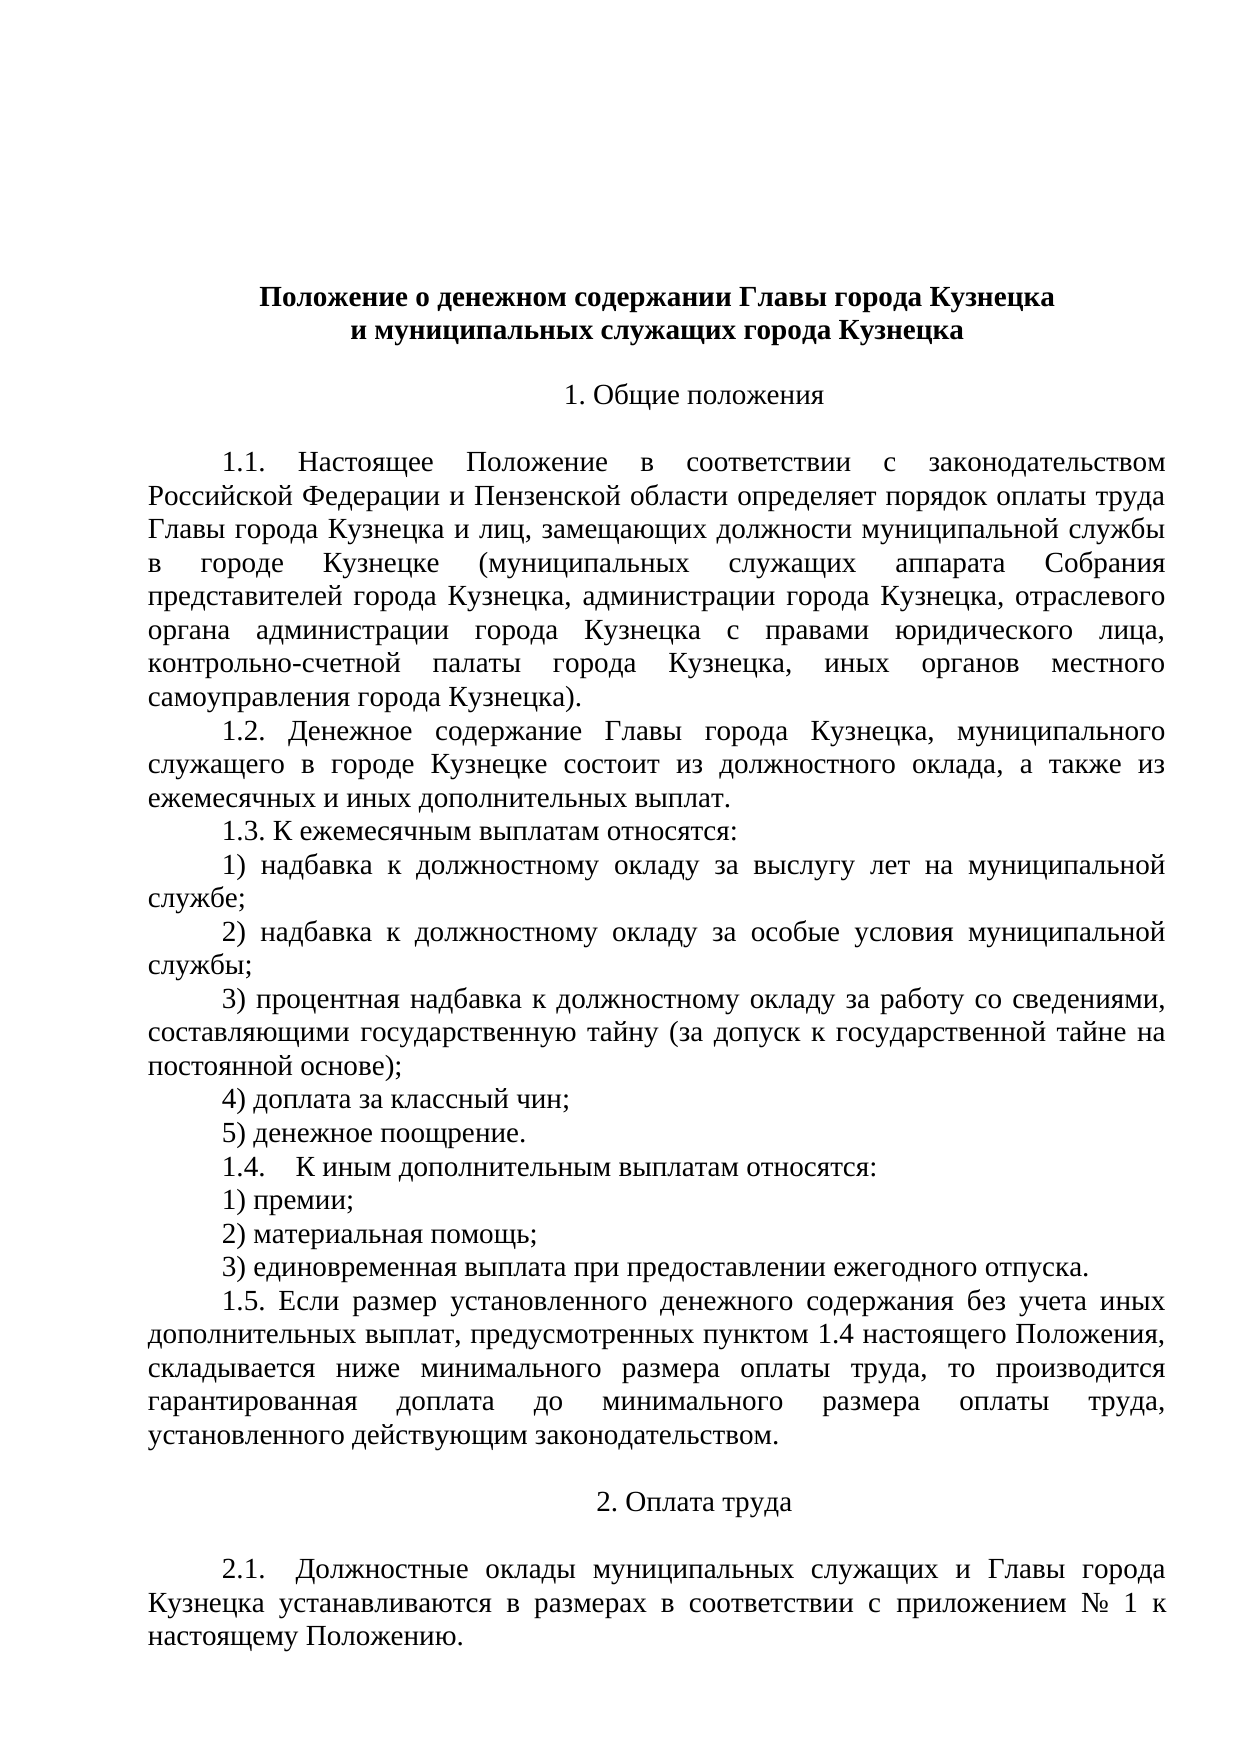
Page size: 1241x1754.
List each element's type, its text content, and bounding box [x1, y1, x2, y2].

text 3) единовременная выплата при предоставлении ежегодного отпуска. [148, 1249, 1166, 1283]
text 1) надбавка к должностному окладу за выслугу лет на муниципальной службе; [148, 847, 1166, 914]
text 1.1. Настоящее Положение в соответствии с законодательством Российской Федерации и Пензенской области определяет порядок оплаты труда Главы города Кузнецка и лиц, замещающих должности муниципальной службы в городе Кузнецке (муниципальных служащих аппарата Собрания представителей города Кузнецка, администрации города Кузнецка, отраслевого органа администрации города Кузнецка с правами юридического лица, контрольно-счетной палаты города Кузнецка, иных органов местного самоуправления города Кузнецка). [148, 444, 1166, 713]
text 4) доплата за классный чин; [148, 1082, 1166, 1115]
text 1) премии; [148, 1182, 1166, 1216]
text 1.3. К ежемесячным выплатам относятся: [148, 813, 1166, 847]
text 1.4. К иным дополнительным выплатам относятся: [148, 1149, 1166, 1182]
text Положение о денежном содержании Главы города Кузнецка [148, 279, 1166, 312]
text 1.5. Если размер установленного денежного содержания без учета иных дополнительных выплат, предусмотренных пунктом 1.4 настоящего Положения, складывается ниже минимального размера оплаты труда, то производится гарантированная доплата до минимального размера оплаты труда, установленного действующим законодательством. [148, 1283, 1166, 1451]
text 1. Общие положения [148, 377, 1166, 411]
text 3) процентная надбавка к должностному окладу за работу со сведениями, составляющими государственную тайну (за допуск к государственной тайне на постоянной основе); [148, 981, 1166, 1082]
text и муниципальных служащих города Кузнецка [148, 312, 1166, 346]
text 1.2. Денежное содержание Главы города Кузнецка, муниципального служащего в городе Кузнецке состоит из должностного оклада, а также из ежемесячных и иных дополнительных выплат. [148, 713, 1166, 813]
text 2) надбавка к должностному окладу за особые условия муниципальной службы; [148, 914, 1166, 981]
text 2) материальная помощь; [148, 1216, 1166, 1249]
text 2.1. Должностные оклады муниципальных служащих и Главы города Кузнецка устанавливаются в размерах в соответствии с приложением № 1 к настоящему Положению. [148, 1551, 1166, 1652]
text 2. Оплата труда [148, 1484, 1166, 1518]
text 5) денежное поощрение. [148, 1115, 1166, 1149]
